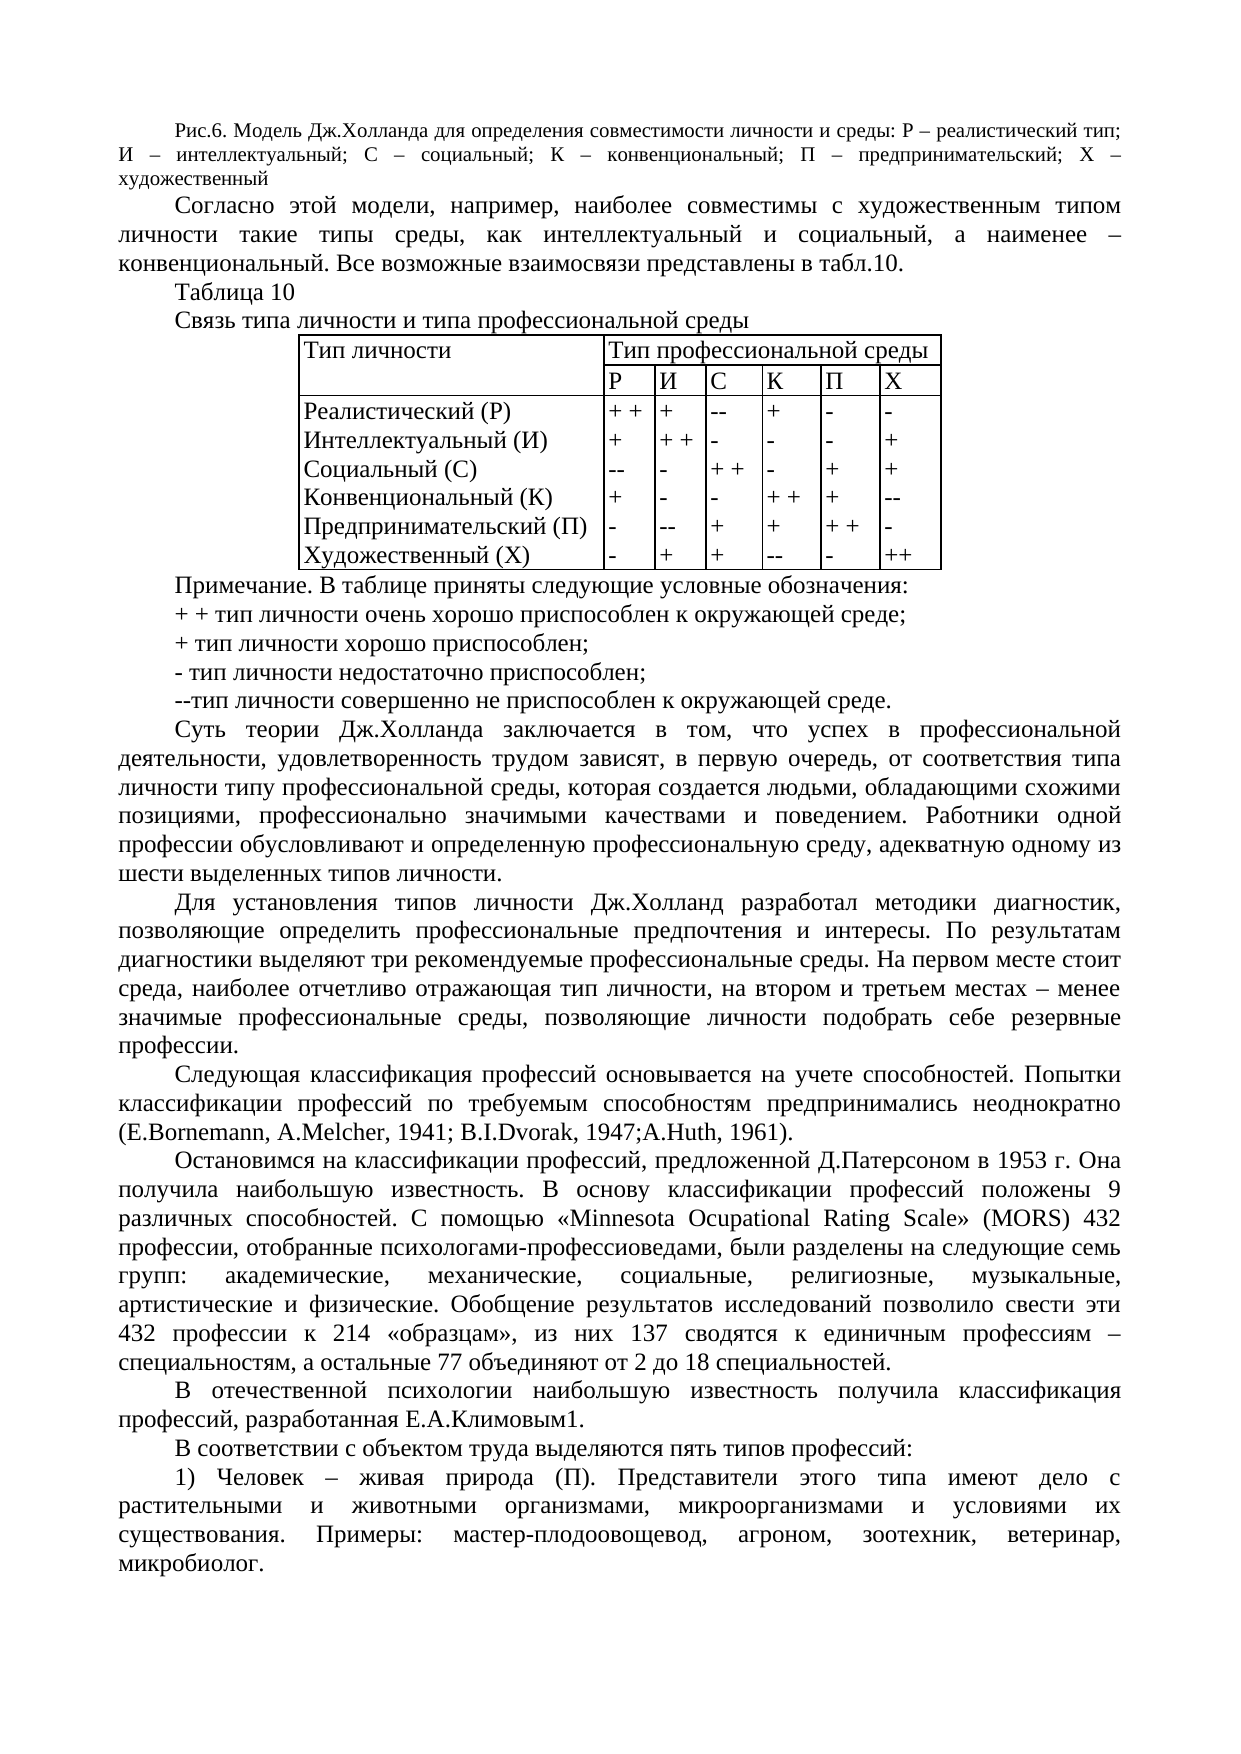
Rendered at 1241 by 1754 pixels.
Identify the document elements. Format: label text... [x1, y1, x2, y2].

text Связь типа личности и типа профессиональной среды [118, 305, 1122, 334]
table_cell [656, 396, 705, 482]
text + тип личности хорошо приспособлен; [118, 628, 1122, 657]
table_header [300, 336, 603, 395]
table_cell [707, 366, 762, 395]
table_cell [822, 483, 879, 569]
text Для установления типов личности Дж.Холланд разработал методики диагностик, позволяющие определить профессиональные предпочтения и интересы. По результатам диагностики выделяют три рекомендуемые профессиональные среды. На первом месте стоит среда, наиболее отчетливо отражающая тип личности, на втором и третьем местах – менее значимые профессиональные среды, позволяющие личности подобрать себе резервные профессии. [118, 887, 1122, 1059]
text Суть теории Дж.Холланда заключается в том, что успех в профессиональной деятельности, удовлетворенность трудом зависят, в первую очередь, от соответствия типа личности типу профессиональной среды, которая создается людьми, обладающими схожими позициями, профессионально значимыми качествами и поведением. Работники одной профессии обусловливают и определенную профессиональную среду, адекватную одному из шести выделенных типов личности. [118, 714, 1122, 887]
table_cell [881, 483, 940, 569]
text Примечание. В таблице приняты следующие условные обозначения: [118, 570, 1122, 599]
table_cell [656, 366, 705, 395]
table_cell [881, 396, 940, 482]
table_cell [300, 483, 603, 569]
text --тип личности совершенно не приспособлен к окружающей среде. [118, 685, 1122, 714]
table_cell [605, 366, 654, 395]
text Остановимся на классификации профессий, предложенной Д.Патерсоном в . Она получила наибольшую известность. В основу классификации профессий положены 9 различных способностей. С помощью «Minnesota Ocupational Rating Scale» (MORS) 432 профессии, отобранные психологами-профессиоведами, были разделены на следующие семь групп: академические, механические, социальные, религиозные, музыкальные, артистические и физические. Обобщение результатов исследований позволило свести эти 432 профессии к 214 «образцам», из них 137 сводятся к единичным профессиям – специальностям, а остальные 77 объединяют от 2 до 18 специальностей. [118, 1145, 1122, 1375]
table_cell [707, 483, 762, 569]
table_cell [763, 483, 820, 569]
text Рис.6. Модель Дж.Холланда для определения совместимости личности и среды: Р – реалистический тип; И – интеллектуальный; С – социальный; К – конвенциональный; П – предпринимательский; X – художественный [118, 118, 1122, 190]
text Таблица 10 [118, 277, 1122, 305]
text Следующая классификация профессий основывается на учете способностей. Попытки классификации профессий по требуемым способностям предпринимались неоднократно (E.Bornemann, A.Melcher, 1941; B.I.Dvorak, 1947;A.Huth, 1961). [118, 1059, 1122, 1145]
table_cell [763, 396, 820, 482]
text + + тип личности очень хорошо приспособлен к окружающей среде; [118, 599, 1122, 628]
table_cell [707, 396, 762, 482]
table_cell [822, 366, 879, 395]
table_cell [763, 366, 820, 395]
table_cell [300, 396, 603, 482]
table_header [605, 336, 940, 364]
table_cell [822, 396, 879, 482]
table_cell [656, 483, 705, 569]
text - тип личности недостаточно приспособлен; [118, 657, 1122, 685]
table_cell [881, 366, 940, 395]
text Согласно этой модели, например, наиболее совместимы с художественным типом личности такие типы среды, как интеллектуальный и социальный, а наименее – конвенциональный. Все возможные взаимосвязи представлены в табл.10. [118, 190, 1122, 277]
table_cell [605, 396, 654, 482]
text В соответствии с объектом труда выделяются пять типов профессий: [118, 1433, 1122, 1462]
text В отечественной психологии наибольшую известность получила классификация профессий, разработанная Е.А.Климовым1. [118, 1375, 1122, 1433]
text 1) Человек – живая природа (П). Представители этого типа имеют дело с растительными и животными организмами, микроорганизмами и условиями их существования. Примеры: мастер-плодоовощевод, агроном, зоотехник, ветеринар, микробиолог. [118, 1462, 1122, 1577]
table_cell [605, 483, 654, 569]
